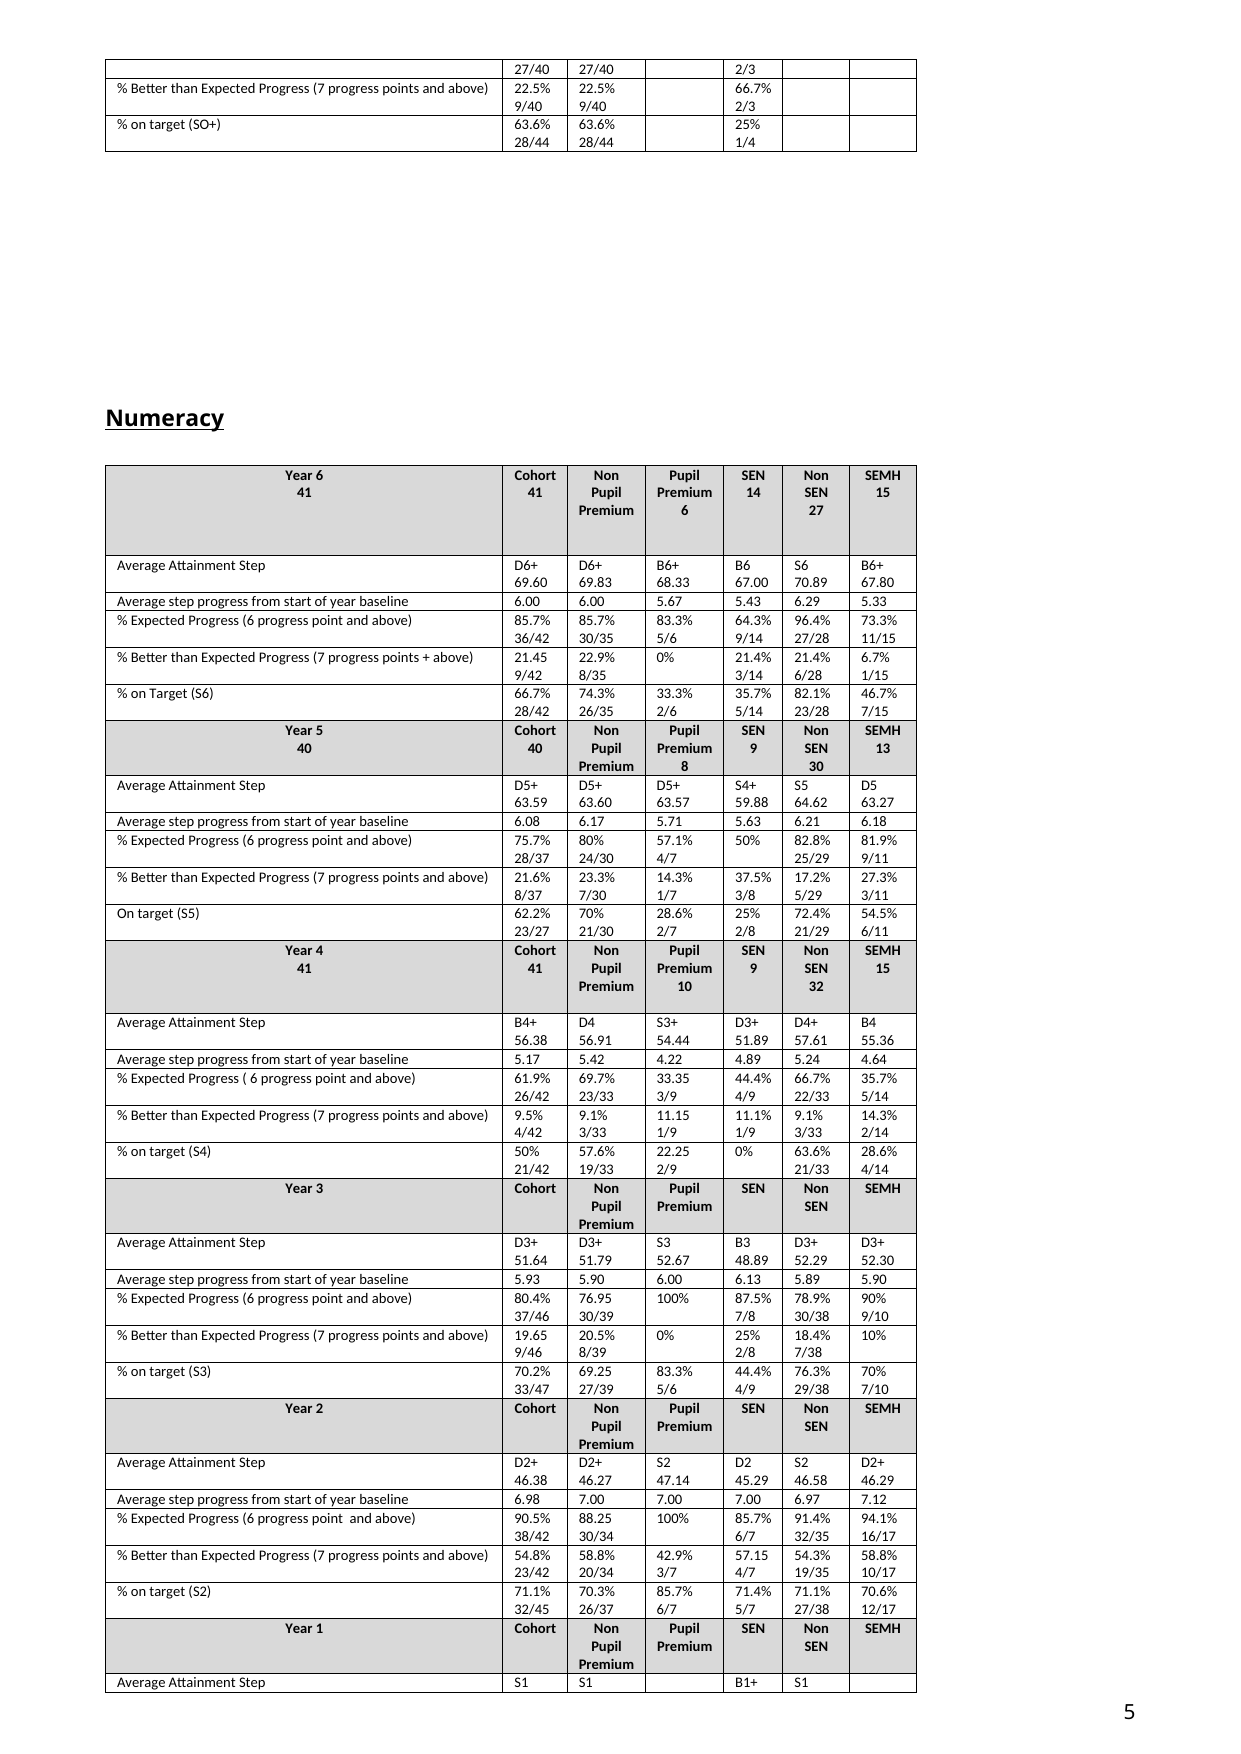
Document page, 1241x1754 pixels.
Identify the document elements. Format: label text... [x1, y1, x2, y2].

table_cell 6.98 [503, 1490, 567, 1508]
table_cell [646, 60, 723, 78]
table_cell 6.17 [568, 813, 645, 830]
table_cell B4+ 56.38 [503, 1014, 567, 1049]
table_cell Non SEN [783, 1399, 849, 1453]
table_cell 21.45 9/42 [503, 648, 567, 684]
table_cell B3 48.89 [724, 1234, 782, 1269]
table_cell B1+ 37.75 [724, 1674, 782, 1692]
table_cell 71.4% 5/7 [724, 1583, 782, 1618]
table_cell 23.3% 7/30 [568, 868, 645, 904]
table_cell Average step progress from start of year baseline [106, 1050, 502, 1068]
table_cell SEN [724, 1619, 782, 1673]
table_cell Average step progress from start of year baseline [106, 593, 502, 610]
table_cell 70.3% 26/37 [568, 1583, 645, 1618]
table_cell On target (S5) [106, 905, 502, 940]
table_cell % Better than Expected Progress (7 progress points and above) [106, 868, 502, 904]
table_cell D3+ 52.29 [783, 1234, 849, 1269]
table_cell % Expected Progress (6 progress point and above) [106, 611, 502, 647]
table_cell Average Attainment Step [106, 1454, 502, 1489]
table_cell Cohort [503, 1399, 567, 1453]
table_cell S3+ 54.44 [646, 1014, 723, 1049]
table_cell [646, 1674, 723, 1692]
table_cell 5.63 [724, 813, 782, 830]
table_cell 54.3% 19/35 [783, 1546, 849, 1582]
table_cell SEN [724, 1179, 782, 1233]
table_cell 5.43 [724, 593, 782, 610]
table_cell 11.1% 1/9 [724, 1106, 782, 1142]
table_cell Non SEN 30 [783, 721, 849, 775]
table_cell 7.00 [724, 1490, 782, 1508]
text Numeracy [105, 402, 1135, 433]
table_cell 90% 9/10 [850, 1289, 916, 1325]
table_cell % Expected Progress (6 progress point and above) [106, 831, 502, 867]
table_cell 63.6% 21/33 [783, 1143, 849, 1178]
table_cell 80.4% 37/46 [503, 1289, 567, 1325]
table_cell 100% [646, 1289, 723, 1325]
table_cell 4.64 [850, 1050, 916, 1068]
table_cell [850, 60, 916, 78]
table_cell 54.5% 6/11 [850, 905, 916, 940]
table_cell 71.1% 32/45 [503, 1583, 567, 1618]
table_cell D3+ 51.64 [503, 1234, 567, 1269]
table_cell 44.4% 4/9 [724, 1363, 782, 1398]
table_cell 80% 24/30 [568, 831, 645, 867]
table_cell Non Pupil Premium [568, 1179, 645, 1233]
table_cell % Expected Progress (6 progress point and above) [106, 1289, 502, 1325]
table_cell 5.89 [783, 1270, 849, 1288]
table_cell 50% [724, 831, 782, 867]
table_cell Non Pupil Premium [568, 1399, 645, 1453]
table_cell % on target (S2) [106, 1583, 502, 1618]
table_header Pupil Premium 6 [646, 466, 723, 555]
table_cell 85.7% 36/42 [503, 611, 567, 647]
table_cell 25% 1/4 [724, 116, 782, 151]
table_cell Year 4 41 [106, 941, 502, 1013]
table_cell 70% 21/30 [568, 905, 645, 940]
table_cell D3+ 51.89 [724, 1014, 782, 1049]
table_cell 6.29 [783, 593, 849, 610]
table_cell 66.7% 28/42 [503, 685, 567, 720]
table_header SEMH 15 [850, 466, 916, 555]
table_cell 20.5% 8/39 [568, 1326, 645, 1362]
table_cell 14.3% 1/7 [646, 868, 723, 904]
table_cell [106, 1674, 502, 1692]
table_cell 21.4% 3/14 [724, 648, 782, 684]
table_cell 57.6% 19/33 [568, 1143, 645, 1178]
table_cell SEN [724, 1399, 782, 1453]
table_cell 74.3% 26/35 [568, 685, 645, 720]
table_cell Non SEN [783, 1619, 849, 1673]
table_cell [783, 60, 849, 78]
table_cell D6+ 69.60 [503, 556, 567, 592]
table_cell 81.9% 9/11 [850, 831, 916, 867]
table_cell Year 1 [106, 1619, 502, 1673]
table_cell 58.8% 20/34 [568, 1546, 645, 1582]
table_cell 5.67 [646, 593, 723, 610]
table_cell D5 63.27 [850, 776, 916, 812]
table_cell SEMH 15 [850, 941, 916, 1013]
table_cell % on target (S4) [106, 1143, 502, 1178]
table_header SEN 14 [724, 466, 782, 555]
table_cell 50% 21/42 [503, 1143, 567, 1178]
table_header Non SEN 27 [783, 466, 849, 555]
table_cell 70% 7/10 [850, 1363, 916, 1398]
table_cell 4.22 [646, 1050, 723, 1068]
table_cell [646, 79, 723, 114]
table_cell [106, 79, 502, 114]
table_cell Average Attainment Step [106, 556, 502, 592]
table_cell Non Pupil Premium [568, 721, 645, 775]
table_cell 25% 2/8 [724, 1326, 782, 1362]
table_cell Pupil Premium [646, 1399, 723, 1453]
table_cell 66.7% 2/3 [724, 60, 782, 78]
table_cell 28.6% 2/7 [646, 905, 723, 940]
table_cell 6.21 [783, 813, 849, 830]
table_cell 44.4% 4/9 [724, 1069, 782, 1105]
table_cell S5 64.62 [783, 776, 849, 812]
table_cell D2 45.29 [724, 1454, 782, 1489]
table_cell 0% [724, 1143, 782, 1178]
table_cell 27.3% 3/11 [850, 868, 916, 904]
table_cell 9.1% 3/33 [783, 1106, 849, 1142]
table_cell 57.15 4/7 [724, 1546, 782, 1582]
table_cell 57.1% 4/7 [646, 831, 723, 867]
table_cell 6.00 [646, 1270, 723, 1288]
table_cell 9.5% 4/42 [503, 1106, 567, 1142]
table_cell D3+ 51.79 [568, 1234, 645, 1269]
table_cell S4+ 59.88 [724, 776, 782, 812]
table_cell 33.35 3/9 [646, 1069, 723, 1105]
table_cell 46.7% 7/15 [850, 685, 916, 720]
table_cell 76.3% 29/38 [783, 1363, 849, 1398]
table_cell D2+ 46.29 [850, 1454, 916, 1489]
table_cell D3+ 52.30 [850, 1234, 916, 1269]
table_cell 83.3% 5/6 [646, 1363, 723, 1398]
table_cell 100% [646, 1509, 723, 1545]
table_cell 11.15 1/9 [646, 1106, 723, 1142]
table_cell % Expected Progress (6 progress point and above) [106, 1509, 502, 1545]
table_cell 85.7% 6/7 [646, 1583, 723, 1618]
table_cell 33.3% 2/6 [646, 685, 723, 720]
table_cell D5+ 63.59 [503, 776, 567, 812]
table_cell 7.00 [646, 1490, 723, 1508]
table_cell 96.4% 27/28 [783, 611, 849, 647]
table_cell 90.5% 38/42 [503, 1509, 567, 1545]
table_cell SEN 9 [724, 721, 782, 775]
table_cell 21.4% 6/28 [783, 648, 849, 684]
table_cell S6 70.89 [783, 556, 849, 592]
table_cell D6+ 69.83 [568, 556, 645, 592]
table_cell Non SEN [783, 1179, 849, 1233]
table_cell D5+ 63.57 [646, 776, 723, 812]
table_cell Average Attainment Step [106, 1234, 502, 1269]
table_cell % on Target (S6) [106, 685, 502, 720]
table_cell 4.89 [724, 1050, 782, 1068]
table_cell 91.4% 32/35 [783, 1509, 849, 1545]
table_cell 10% [850, 1326, 916, 1362]
table_cell S2 47.14 [646, 1454, 723, 1489]
table_header Non Pupil Premium [568, 466, 645, 555]
table_cell D2+ 46.27 [568, 1454, 645, 1489]
table_cell Non SEN 32 [783, 941, 849, 1013]
table_cell Non Pupil Premium [568, 941, 645, 1013]
table_cell 5.90 [850, 1270, 916, 1288]
table_cell 5.17 [503, 1050, 567, 1068]
table_cell 9.1% 3/33 [568, 1106, 645, 1142]
table_cell % Better than Expected Progress (7 progress points and above) [106, 1106, 502, 1142]
table_cell D4+ 57.61 [783, 1014, 849, 1049]
table_cell 22.25 2/9 [646, 1143, 723, 1178]
table_cell 6.18 [850, 813, 916, 830]
table_cell % Better than Expected Progress (7 progress points + above) [106, 648, 502, 684]
table_cell 85.7% 6/7 [724, 1509, 782, 1545]
table_cell Pupil Premium [646, 1619, 723, 1673]
table_cell Pupil Premium 10 [646, 941, 723, 1013]
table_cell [106, 60, 502, 78]
table_cell Pupil Premium [646, 1179, 723, 1233]
table_cell 54.8% 23/42 [503, 1546, 567, 1582]
table_cell 87.5% 7/8 [724, 1289, 782, 1325]
table_cell S2 46.58 [783, 1454, 849, 1489]
table_cell 37.5% 3/8 [724, 868, 782, 904]
table_cell % on target (SO+) [106, 116, 502, 151]
table_cell [850, 116, 916, 151]
table_cell 0% [646, 1326, 723, 1362]
table_cell 69.7% 23/33 [568, 1069, 645, 1105]
table_cell 78.9% 30/38 [783, 1289, 849, 1325]
table_cell 6.97 [783, 1490, 849, 1508]
table_cell 17.2% 5/29 [783, 868, 849, 904]
table_cell % on target (S3) [106, 1363, 502, 1398]
table_cell 6.00 [568, 593, 645, 610]
table_cell D4 56.91 [568, 1014, 645, 1049]
table_cell 70.2% 33/47 [503, 1363, 567, 1398]
table_cell 64.3% 9/14 [724, 611, 782, 647]
table_cell Non Pupil Premium [568, 1619, 645, 1673]
table_cell 85.7% 30/35 [568, 611, 645, 647]
table_cell 5.71 [646, 813, 723, 830]
table_cell 62.2% 23/27 [503, 905, 567, 940]
table_cell Cohort [503, 1619, 567, 1673]
table_cell B6+ 67.80 [850, 556, 916, 592]
table_cell 14.3% 2/14 [850, 1106, 916, 1142]
table_cell 5.33 [850, 593, 916, 610]
table_cell Average step progress from start of year baseline [106, 1270, 502, 1288]
table_cell Year 2 [106, 1399, 502, 1453]
table_cell 63.6% 28/44 [503, 116, 567, 151]
table_cell [783, 79, 849, 114]
table_cell [850, 1674, 916, 1692]
table_cell 88.25 30/34 [568, 1509, 645, 1545]
table_cell 76.95 30/39 [568, 1289, 645, 1325]
table_cell 5.93 [503, 1270, 567, 1288]
table_cell 5.90 [568, 1270, 645, 1288]
table_cell Cohort 40 [503, 721, 567, 775]
table_cell 82.8% 25/29 [783, 831, 849, 867]
table_header Cohort 41 [503, 466, 567, 555]
table_cell Average Attainment Step [106, 776, 502, 812]
table_cell 35.7% 5/14 [850, 1069, 916, 1105]
table_cell Average step progress from start of year baseline [106, 1490, 502, 1508]
table_cell S1 40.52 [568, 1674, 645, 1692]
table_cell 6.7% 1/15 [850, 648, 916, 684]
table_cell 66.7% 22/33 [783, 1069, 849, 1105]
table_cell SEMH [850, 1619, 916, 1673]
table_cell [850, 79, 916, 114]
table_cell [646, 116, 723, 151]
table_cell 71.1% 27/38 [783, 1583, 849, 1618]
table_cell Year 3 [106, 1179, 502, 1233]
table_cell Year 5 40 [106, 721, 502, 775]
table_cell 22.9% 8/35 [568, 648, 645, 684]
table_cell 6.08 [503, 813, 567, 830]
table_cell D5+ 63.60 [568, 776, 645, 812]
table_cell 63.6% 28/44 [568, 116, 645, 151]
table_cell Cohort [503, 1179, 567, 1233]
table_cell 72.4% 21/29 [783, 905, 849, 940]
table_cell 19.65 9/46 [503, 1326, 567, 1362]
table_cell 22.5% 9/40 [568, 79, 645, 114]
table_cell 35.7% 5/14 [724, 685, 782, 720]
table_cell 18.4% 7/38 [783, 1326, 849, 1362]
table_cell Pupil Premium 8 [646, 721, 723, 775]
table_cell 58.8% 10/17 [850, 1546, 916, 1582]
table_cell 61.9% 26/42 [503, 1069, 567, 1105]
table_cell S1 40.80 [783, 1674, 849, 1692]
table_cell D2+ 46.38 [503, 1454, 567, 1489]
table_cell 42.9% 3/7 [646, 1546, 723, 1582]
table_cell 75.7% 28/37 [503, 831, 567, 867]
table_cell 70.6% 12/17 [850, 1583, 916, 1618]
table_cell S1 40.52 [503, 1674, 567, 1692]
table_cell 83.3% 5/6 [646, 611, 723, 647]
table_cell 25% 2/8 [724, 905, 782, 940]
table_cell Cohort 41 [503, 941, 567, 1013]
table_cell 67.55 27/40 [503, 60, 567, 78]
table_cell B6 67.00 [724, 556, 782, 592]
table_cell B4 55.36 [850, 1014, 916, 1049]
table_cell B6+ 68.33 [646, 556, 723, 592]
table_cell 5.24 [783, 1050, 849, 1068]
table_cell 22.5% 9/40 [503, 79, 567, 114]
table_cell 7.00 [568, 1490, 645, 1508]
table_cell 67.55 27/40 [568, 60, 645, 78]
table_cell 82.1% 23/28 [783, 685, 849, 720]
table_cell 94.1% 16/17 [850, 1509, 916, 1545]
table_cell 6.13 [724, 1270, 782, 1288]
table_cell 0% [646, 648, 723, 684]
table_cell 6.00 [503, 593, 567, 610]
table_cell SEMH [850, 1399, 916, 1453]
table_cell % Better than Expected Progress (7 progress points and above) [106, 1326, 502, 1362]
table_cell 69.25 27/39 [568, 1363, 645, 1398]
table_cell 5.42 [568, 1050, 645, 1068]
table_cell % Expected Progress ( 6 progress point and above) [106, 1069, 502, 1105]
table_cell 21.6% 8/37 [503, 868, 567, 904]
table_cell [783, 116, 849, 151]
table_cell Average Attainment Step [106, 1014, 502, 1049]
table_cell 73.3% 11/15 [850, 611, 916, 647]
table_cell Average step progress from start of year baseline [106, 813, 502, 830]
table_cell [106, 1546, 502, 1582]
table_cell SEMH 13 [850, 721, 916, 775]
table_cell S3 52.67 [646, 1234, 723, 1269]
table_cell SEN 9 [724, 941, 782, 1013]
table_cell 28.6% 4/14 [850, 1143, 916, 1178]
table_cell SEMH [850, 1179, 916, 1233]
table_cell 7.12 [850, 1490, 916, 1508]
table_header Year 6 41 [106, 466, 502, 555]
table_cell 66.7% 2/3 [724, 79, 782, 114]
